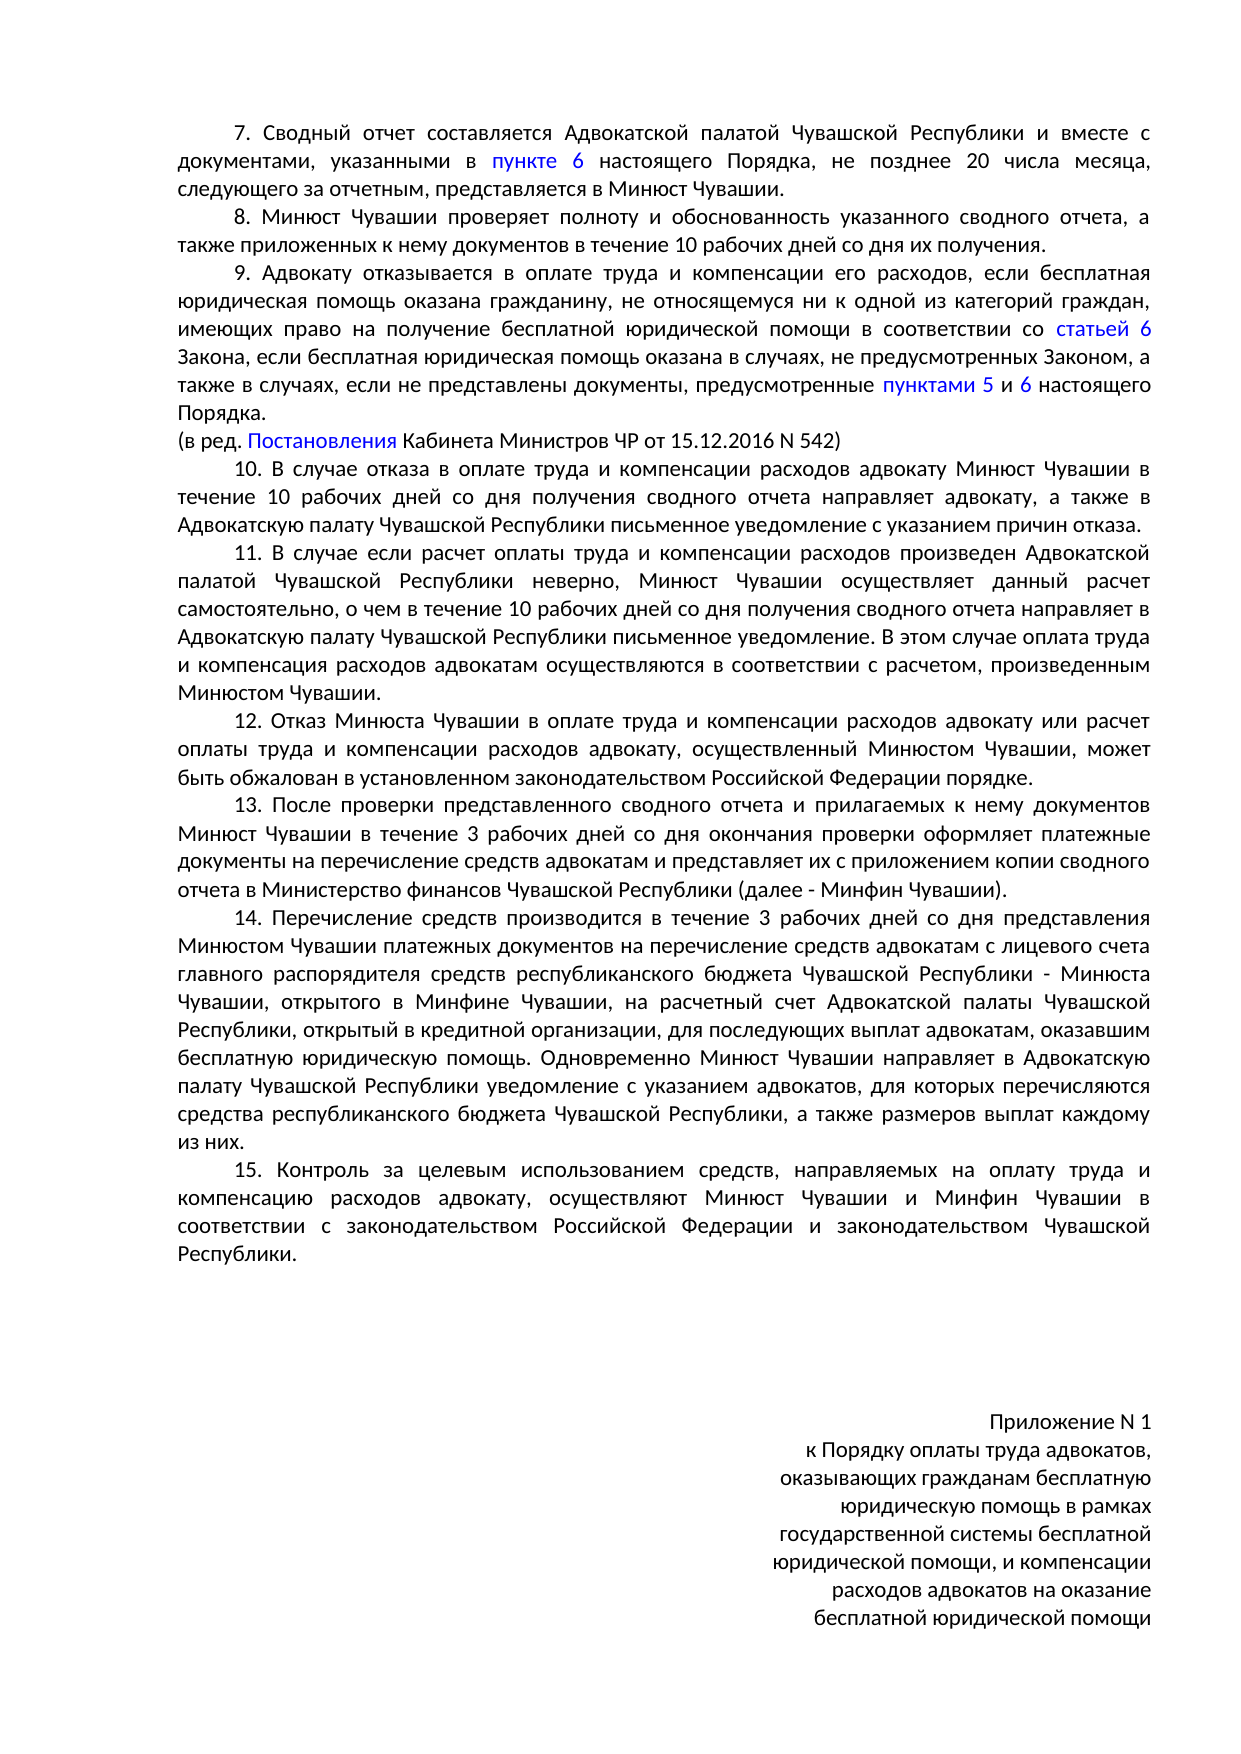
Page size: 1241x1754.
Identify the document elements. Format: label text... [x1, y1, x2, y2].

text 10. В случае отказа в оплате труда и компенсации расходов адвокату Минюст Чувашии в течение 10 рабочих дней со дня получения сводного отчета направляет адвокату, а также в Адвокатскую палату Чувашской Республики письменное уведомление с указанием причин отказа. [177, 454, 1152, 538]
text 9. Адвокату отказывается в оплате труда и компенсации его расходов, если бесплатная юридическая помощь оказана гражданину, не относящемуся ни к одной из категорий граждан, имеющих право на получение бесплатной юридической помощи в соответствии со статьей 6 Закона, если бесплатная юридическая помощь оказана в случаях, не предусмотренных Законом, а также в случаях, если не представлены документы, предусмотренные пунктами 5 и 6 настоящего Порядка. [177, 258, 1152, 426]
text бесплатной юридической помощи [177, 1603, 1152, 1631]
text 13. После проверки представленного сводного отчета и прилагаемых к нему документов Минюст Чувашии в течение 3 рабочих дней со дня окончания проверки оформляет платежные документы на перечисление средств адвокатам и представляет их с приложением копии сводного отчета в Министерство финансов Чувашской Республики (далее - Минфин Чувашии). [177, 791, 1152, 903]
text (в ред. Постановления Кабинета Министров ЧР от 15.12.2016 N 542) [177, 426, 1152, 454]
text государственной системы бесплатной [177, 1519, 1152, 1547]
text 8. Минюст Чувашии проверяет полноту и обоснованность указанного сводного отчета, а также приложенных к нему документов в течение 10 рабочих дней со дня их получения. [177, 202, 1152, 258]
text расходов адвокатов на оказание [177, 1575, 1152, 1603]
text 12. Отказ Минюста Чувашии в оплате труда и компенсации расходов адвокату или расчет оплаты труда и компенсации расходов адвокату, осуществленный Минюстом Чувашии, может быть обжалован в установленном законодательством Российской Федерации порядке. [177, 707, 1152, 791]
text 11. В случае если расчет оплаты труда и компенсации расходов произведен Адвокатской палатой Чувашской Республики неверно, Минюст Чувашии осуществляет данный расчет самостоятельно, о чем в течение 10 рабочих дней со дня получения сводного отчета направляет в Адвокатскую палату Чувашской Республики письменное уведомление. В этом случае оплата труда и компенсация расходов адвокатам осуществляются в соответствии с расчетом, произведенным Минюстом Чувашии. [177, 538, 1152, 707]
text к Порядку оплаты труда адвокатов, [177, 1435, 1152, 1463]
text 7. Сводный отчет составляется Адвокатской палатой Чувашской Республики и вместе с документами, указанными в пункте 6 настоящего Порядка, не позднее 20 числа месяца, следующего за отчетным, представляется в Минюст Чувашии. [177, 118, 1152, 202]
text 14. Перечисление средств производится в течение 3 рабочих дней со дня представления Минюстом Чувашии платежных документов на перечисление средств адвокатам с лицевого счета главного распорядителя средств республиканского бюджета Чувашской Республики - Минюста Чувашии, открытого в Минфине Чувашии, на расчетный счет Адвокатской палаты Чувашской Республики, открытый в кредитной организации, для последующих выплат адвокатам, оказавшим бесплатную юридическую помощь. Одновременно Минюст Чувашии направляет в Адвокатскую палату Чувашской Республики уведомление с указанием адвокатов, для которых перечисляются средства республиканского бюджета Чувашской Республики, а также размеров выплат каждому из них. [177, 903, 1152, 1155]
text юридическую помощь в рамках [177, 1491, 1152, 1519]
text 15. Контроль за целевым использованием средств, направляемых на оплату труда и компенсацию расходов адвокату, осуществляют Минюст Чувашии и Минфин Чувашии в соответствии с законодательством Российской Федерации и законодательством Чувашской Республики. [177, 1155, 1152, 1267]
text юридической помощи, и компенсации [177, 1547, 1152, 1575]
text Приложение N 1 [177, 1407, 1152, 1435]
text оказывающих гражданам бесплатную [177, 1463, 1152, 1491]
